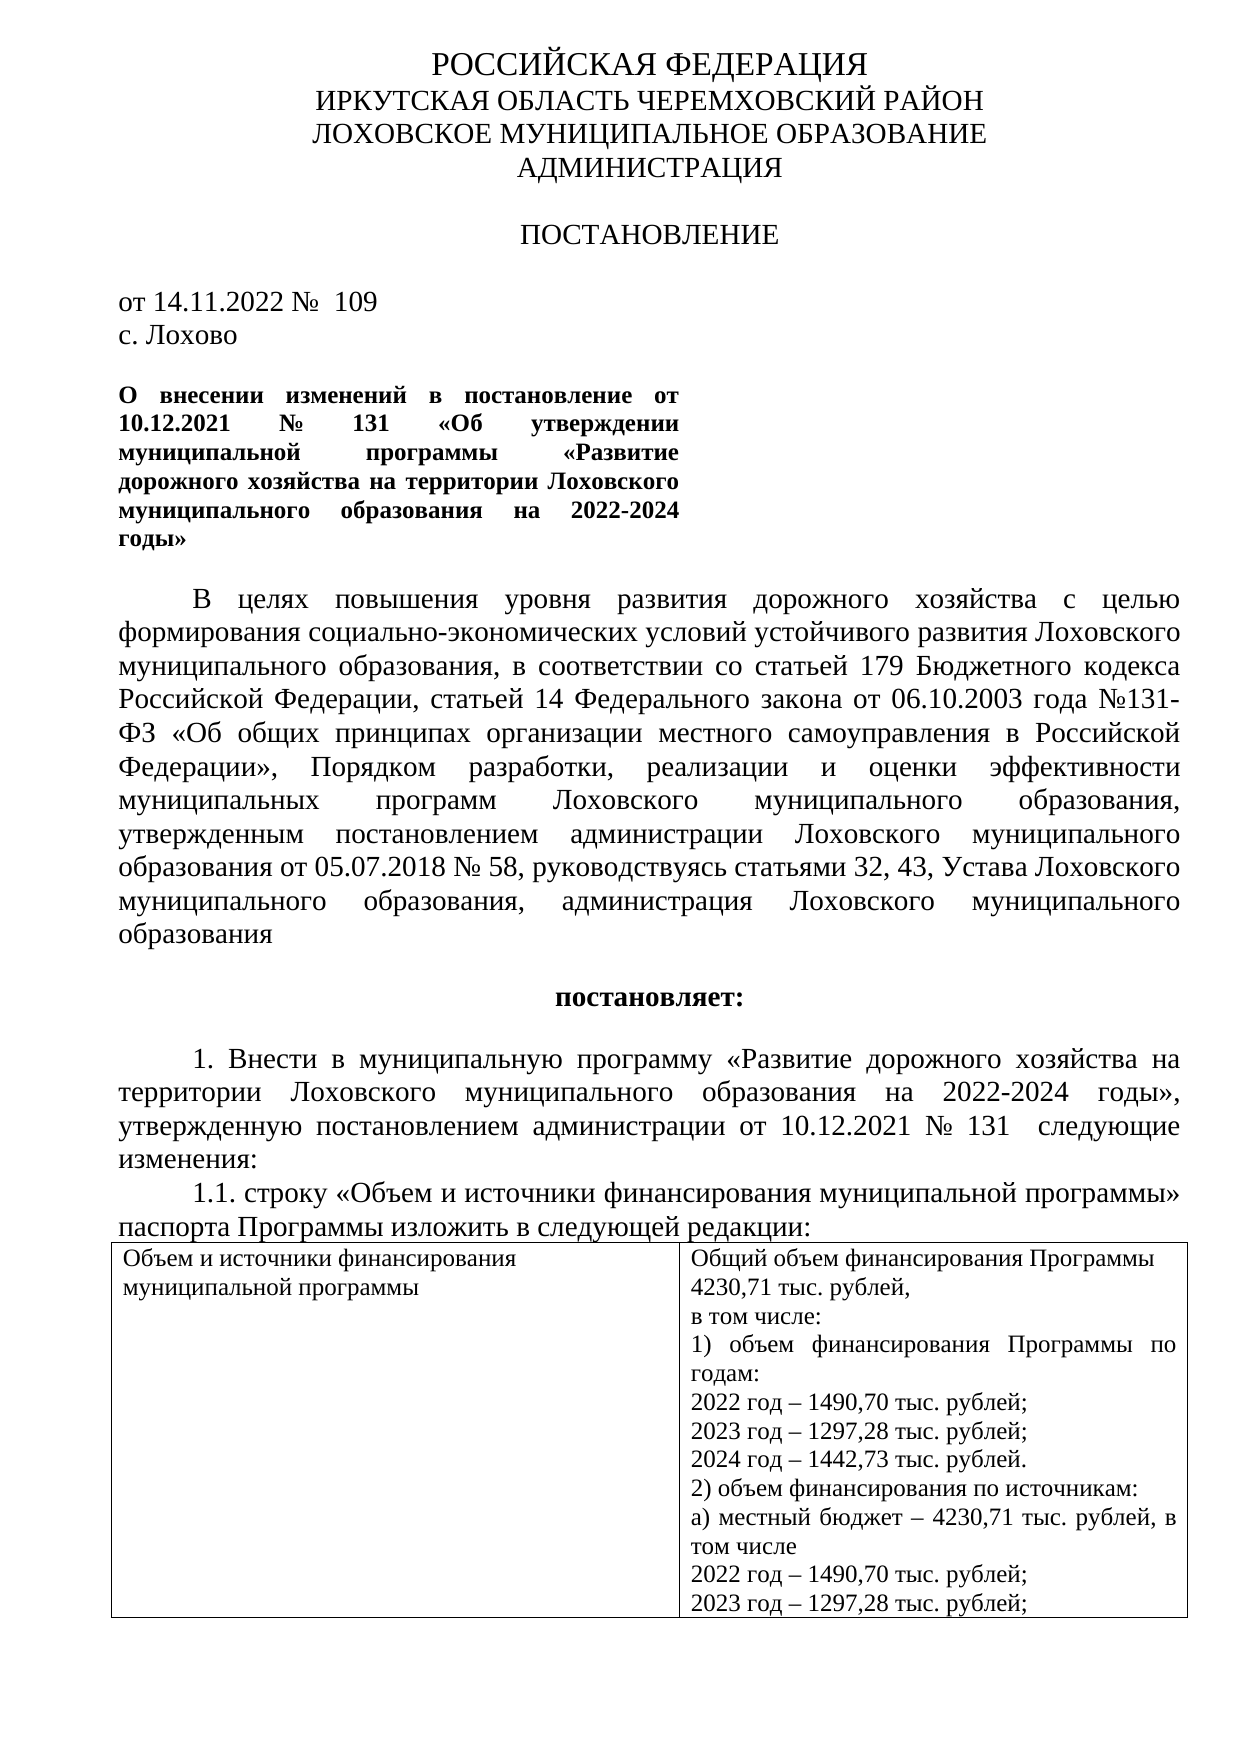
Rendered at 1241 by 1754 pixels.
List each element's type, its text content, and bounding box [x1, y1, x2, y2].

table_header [112, 1243, 679, 1617]
text В целях повышения уровня развития дорожного хозяйства с целью формирования социально-экономических условий устойчивого развития Лоховского муниципального образования, в соответствии со статьей 179 Бюджетного кодекса Российской Федерации, статьей 14 Федерального закона от 06.10.2003 года №131-ФЗ «Об общих принципах организации местного самоуправления в Российской Федерации», Порядком разработки, реализации и оценки эффективности муниципальных программ Лоховского муниципального образования, утвержденным постановлением администрации Лоховского муниципального образования от 05.07.2018 № 58, руководствуясь статьями 32, 43, Устава Лоховского муниципального образования, администрация Лоховского муниципального образования [118, 581, 1181, 950]
text ИРКУТСКАЯ ОБЛАСТЬ ЧЕРЕМХОВСКИЙ РАЙОН [118, 83, 1181, 116]
text ПОСТАНОВЛЕНИЕ [118, 217, 1181, 250]
text О внесении изменений в постановление от 10.12.2021 № 131 «Об утверждении муниципальной программы «Развитие дорожного хозяйства на территории Лоховского муниципального образования на 2022-2024 годы» [118, 380, 679, 552]
list 1. Внести в муниципальную программу «Развитие дорожного хозяйства на территории Лоховского муниципального образования на 2022-2024 годы», утвержденную постановлением администрации от 10.12.2021 № 131 следующие изменения: [118, 1041, 1181, 1175]
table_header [680, 1243, 1187, 1617]
text с. Лохово [118, 317, 1181, 351]
text РОССИЙСКАЯ ФЕДЕРАЦИЯ [118, 44, 1181, 83]
text ЛОХОВСКОЕ МУНИЦИПАЛЬНОЕ ОБРАЗОВАНИЕ [118, 116, 1181, 150]
text постановляет: [118, 979, 1181, 1012]
text АДМИНИСТРАЦИЯ [118, 150, 1181, 183]
text от 14.11.2022 № 109 [118, 284, 1181, 317]
list 1.1. строку «Объем и источники финансирования муниципальной программы» паспорта Программы изложить в следующей редакции: [118, 1175, 1181, 1242]
